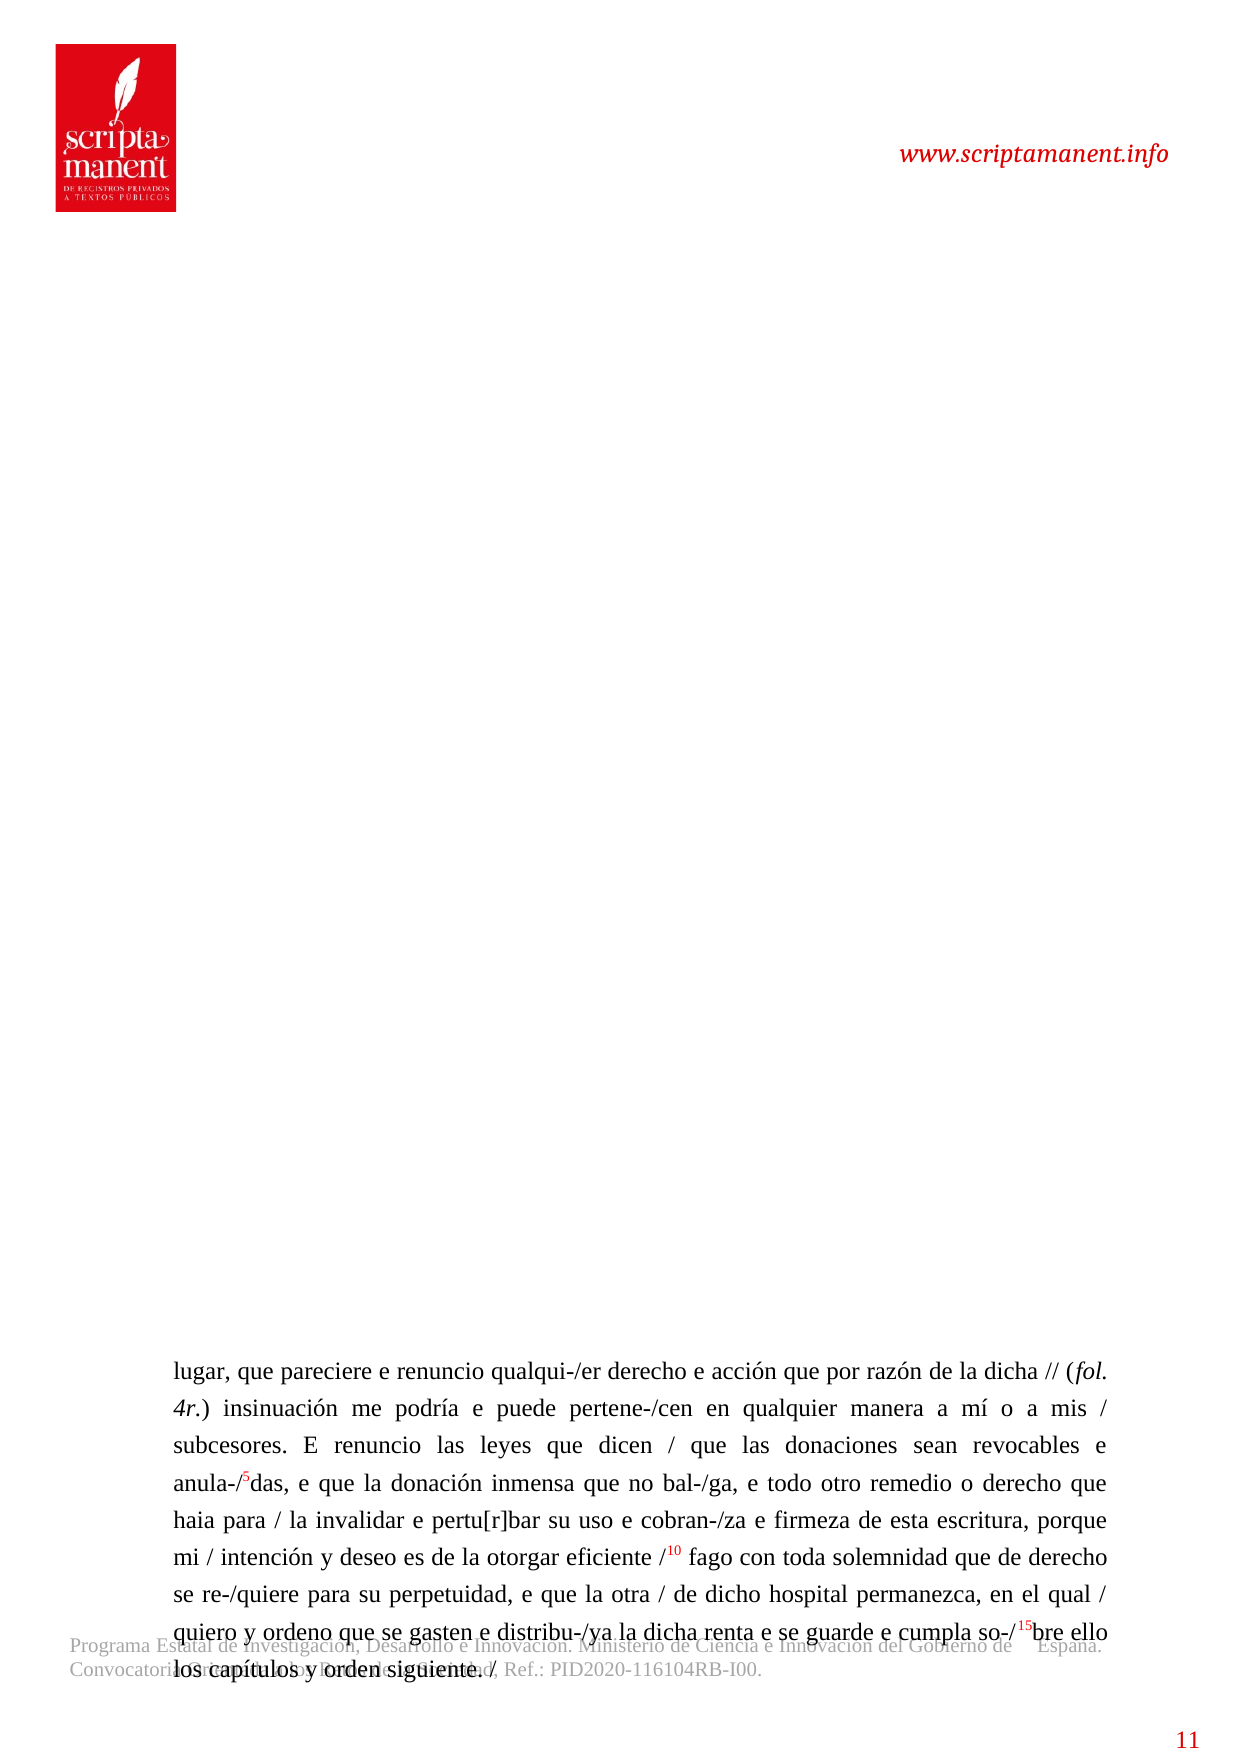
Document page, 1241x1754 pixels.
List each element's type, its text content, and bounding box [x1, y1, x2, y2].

text Por esta presente / carta de mi propia boluntad otorgo e / conosco que señalo, e apropio e adjudico la / dicha casa para el dicho hospital, y de /15 mis propios bienes la doto, e doy y seña-/lo para (tachado: su) servicio de ella, y para los / gastos que en ella se ha de facer por la orden / de yuso contenida sesenta mil maravedís de la / moneda que agora se usa de censos, e tribu-/20tos y renta cada año que yo tengo e me / pertenescen y me son obligados a pagar / testdo su nove // (fol. 3r.) sobre sus bienes ciertas personas, vezinos de la dicha mi villa de Peñafiel, y su tierra / y comarca, que declarará y entregará / los títulos de ellos Alexos d’Olmos, mi /5 maiordomo de mi hacienda en mi / Estado de Castilla, a quien lo remito e / doy poder e facultad para ello, los qua-/les dichos censos e tributos yo compré a pre-/cio de catorce mil maravedís el millar /10 del censo al redimir, de los quales dichos sesen-/ta mil maravedís de los dichos tributos e renta para / la otra dotación y gasto del dicho ospital. E hago / gracia, e donación e dotación buena, pura, / perfecta, acavada de las que el derecho llama /15 donación, fecha entre vivos, dada y entre-/gada luego de mano a mano sin contra-/dición alguna por las dichas causas, la qual / dicha donación si eccede o se quisiere decir / los puede ecceder a los quinientos sueldos // (fol. 3r.) (img. 5/9) que el derecho permite donar tantas quantas / veces ecede tantas donaciones, de nuevo hago / y otorgo como si fuesen fechas cada una de la dicha contra en diferentes e lugar de /5 partido e fuese insinuada por oficio de juez / competente. E si necesario es o fuere insinua-/ción de la dicha donación para su firme-/za por la presente, digo e otorgo que la insi-/núo e publico esta escritura e la he por /10 insinuada y publicada. Y pido a quales-/quier jueces antes quiénes fuere presentada / que a pemidento de la parte o maiordomo que es / o fuere del dicho hospital, la insinúen e decla-/ren e pronuncien por insinuada e legíti-/15mamente manifestada, e interpongan / en ella su autoridad e judicial decreto, e / manden que balga e sea firme en todo tiempo / e lugar, que pareciere e renuncio qualqui-/er derecho e acción que por razón de la dicha // (fol. 4r.) insinuación me podría e puede pertene-/cen en qualquier manera a mí o a mis / subcesores. E renuncio las leyes que dicen / que las donaciones sean revocables e anula-/5das, e que la donación inmensa que no bal-/ga, e todo otro remedio o derecho que haia para / la invalidar e pertu[r]bar su uso e cobran-/za e firmeza de esta escritura, porque mi / intención y deseo es de la otorgar eficiente /10 fago con toda solemnidad que de derecho se re-/quiere para su perpetuidad, e que la otra / de dicho hospital permanezca, en el qual / quiero y ordeno que se gasten e distribu-/ya la dicha renta e se guarde e cumpla so-/15bre ello los capítulos y orden siguiente. / [173, 1356, 1108, 1683]
picture [55, 44, 177, 212]
